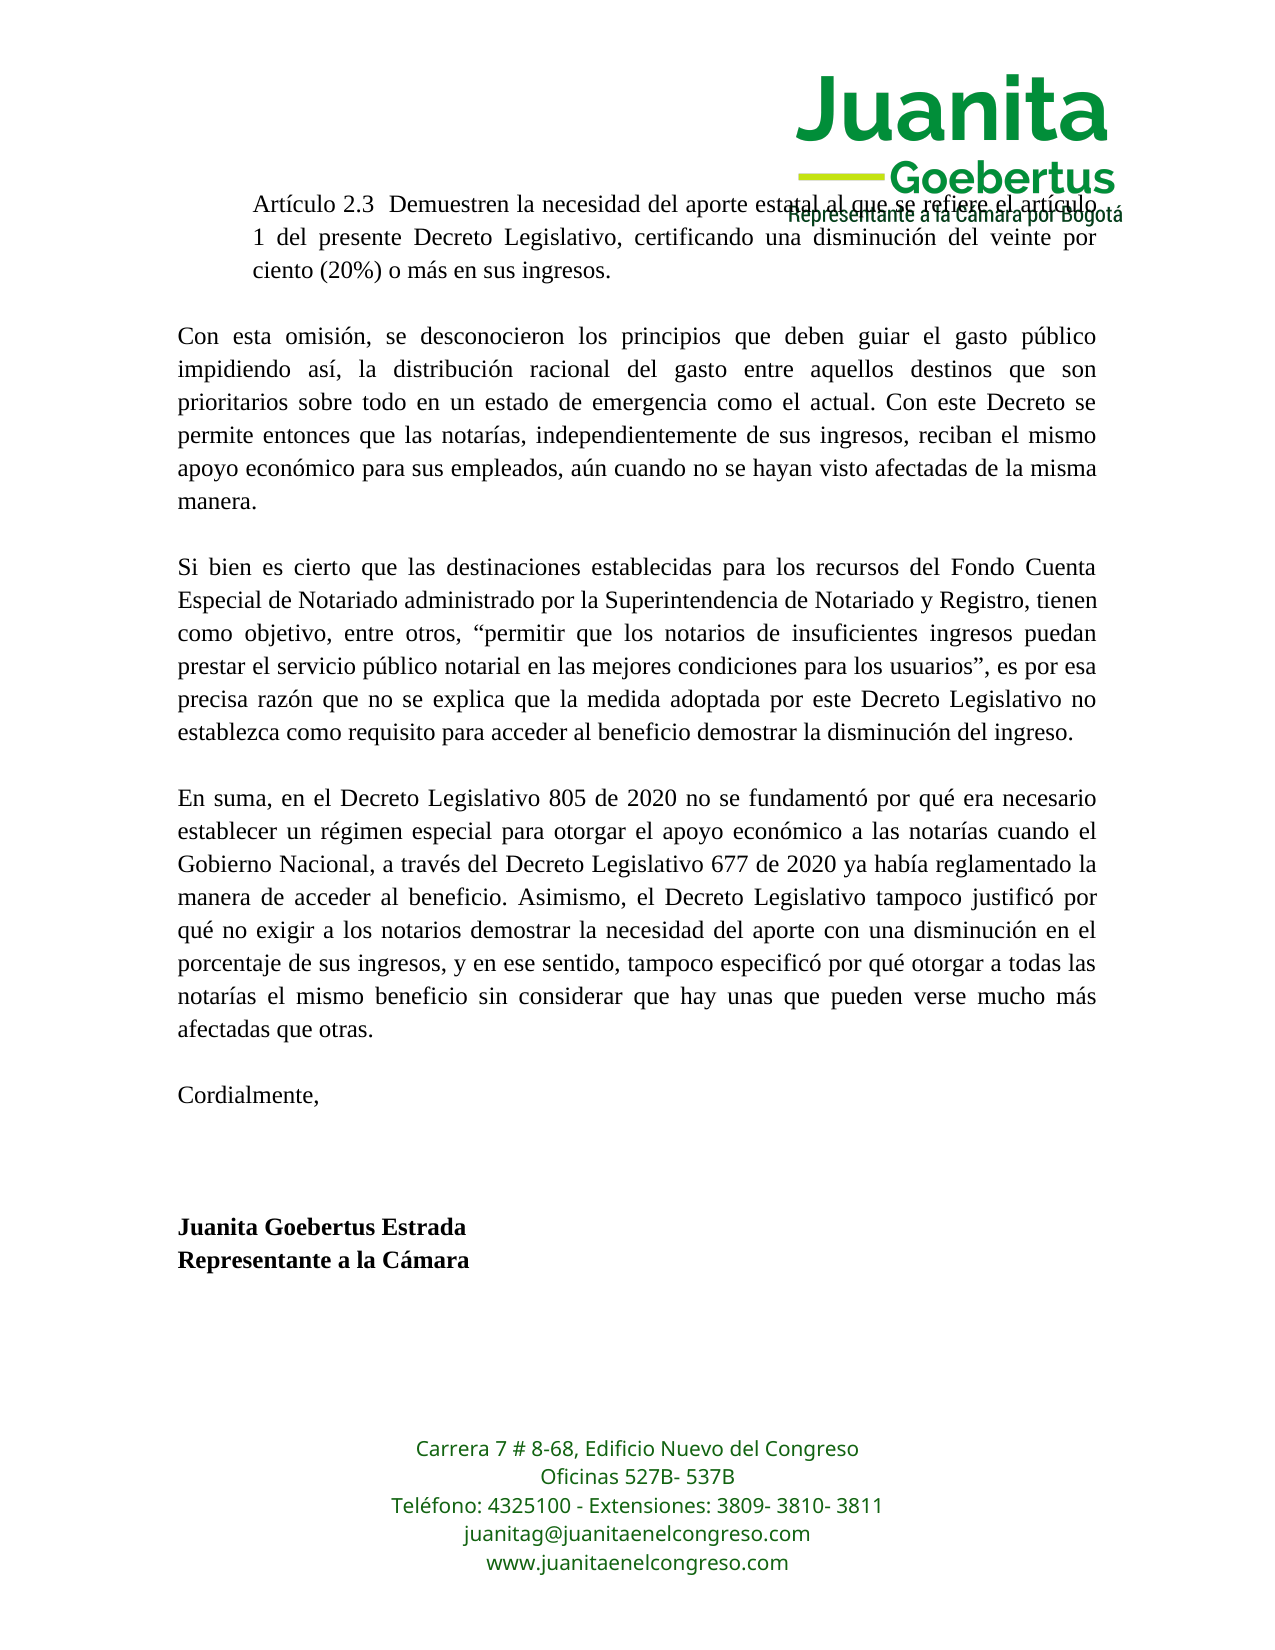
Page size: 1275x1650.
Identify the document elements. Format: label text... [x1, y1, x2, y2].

text Representante a la Cámara [177, 1245, 1098, 1274]
text Si bien es cierto que las destinaciones establecidas para los recursos del Fondo Cuenta Especial de Notariado administrado por la Superintendencia de Notariado y Registro, tienen como objetivo, entre otros, “permitir que los notarios de insuficientes ingresos puedan prestar el servicio público notarial en las mejores condiciones para los usuarios”, es por esa precisa razón que no se explica que la medida adoptada por este Decreto Legislativo no establezca como requisito para acceder al beneficio demostrar la disminución del ingreso. [177, 552, 1098, 746]
text Cordialmente, [177, 1080, 1098, 1109]
text Artículo 2.3 Demuestren la necesidad del aporte estatal al que se refiere el artículo 1 del presente Decreto Legislativo, certificando una disminución del veinte por ciento (20%) o más en sus ingresos. [252, 189, 1098, 283]
text Juanita Goebertus Estrada [177, 1212, 1098, 1241]
text En suma, en el Decreto Legislativo 805 de 2020 no se fundamentó por qué era necesario establecer un régimen especial para otorgar el apoyo económico a las notarías cuando el Gobierno Nacional, a través del Decreto Legislativo 677 de 2020 ya había reglamentado la manera de acceder al beneficio. Asimismo, el Decreto Legislativo tampoco justificó por qué no exigir a los notarios demostrar la necesidad del aporte con una disminución en el porcentaje de sus ingresos, y en ese sentido, tampoco especificó por qué otorgar a todas las notarías el mismo beneficio sin considerar que hay unas que pueden verse mucho más afectadas que otras. [177, 783, 1098, 1043]
picture [777, 53, 1135, 233]
text Con esta omisión, se desconocieron los principios que deben guiar el gasto público impidiendo así, la distribución racional del gasto entre aquellos destinos que son prioritarios sobre todo en un estado de emergencia como el actual. Con este Decreto se permite entonces que las notarías, independientemente de sus ingresos, reciban el mismo apoyo económico para sus empleados, aún cuando no se hayan visto afectadas de la misma manera. [177, 321, 1098, 515]
